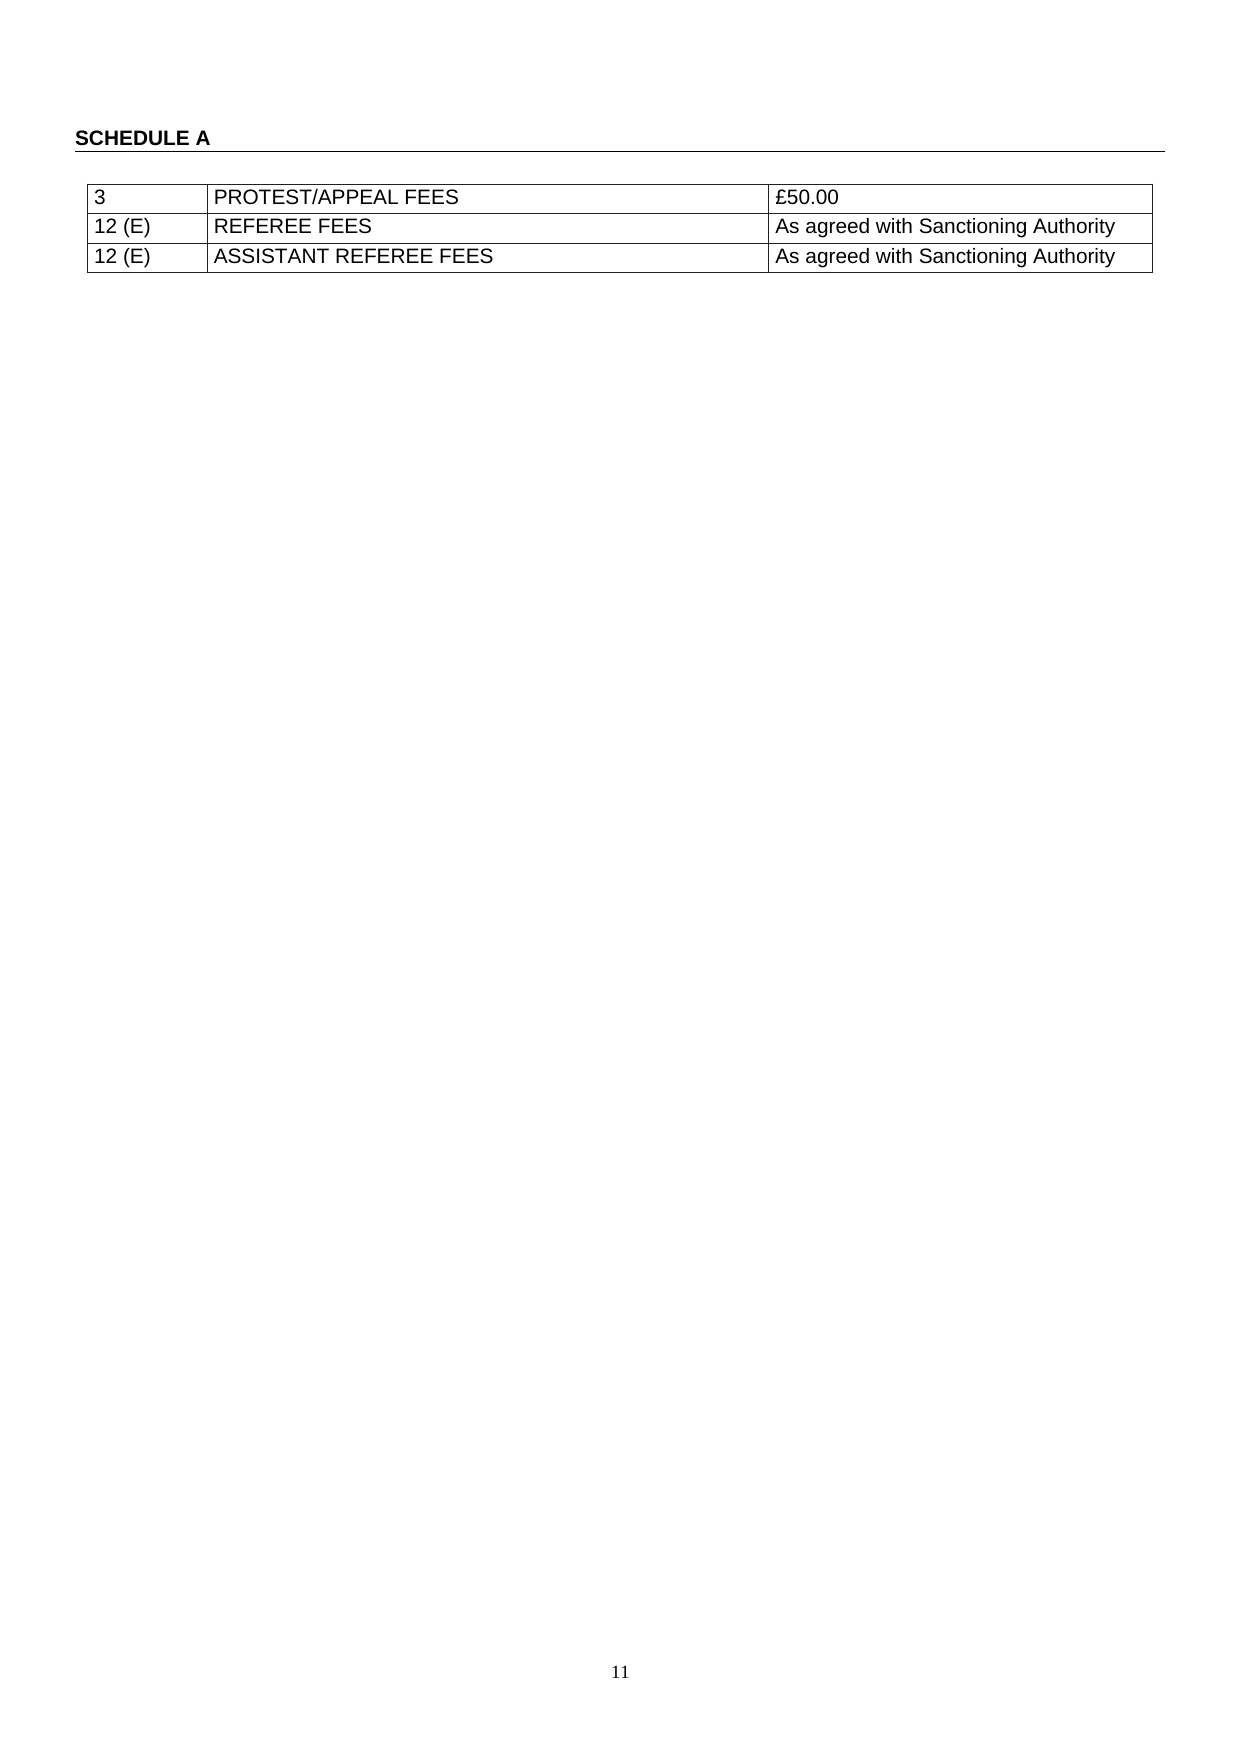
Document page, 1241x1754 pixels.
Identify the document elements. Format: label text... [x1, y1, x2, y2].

table_cell As agreed with Sanctioning Authority [769, 214, 1152, 242]
table_cell REFEREE FEES [208, 214, 768, 242]
table_header £50.00 [769, 185, 1152, 213]
table_cell ASSISTANT REFEREE FEES [208, 244, 768, 272]
table_header 3 [88, 185, 207, 213]
table_cell 12 (E) [88, 214, 207, 242]
table_cell 12 (E) [88, 244, 207, 272]
text SCHEDULE A [75, 125, 1165, 151]
table_header PROTEST/APPEAL FEES [208, 185, 768, 213]
table_cell As agreed with Sanctioning Authority [769, 244, 1152, 272]
